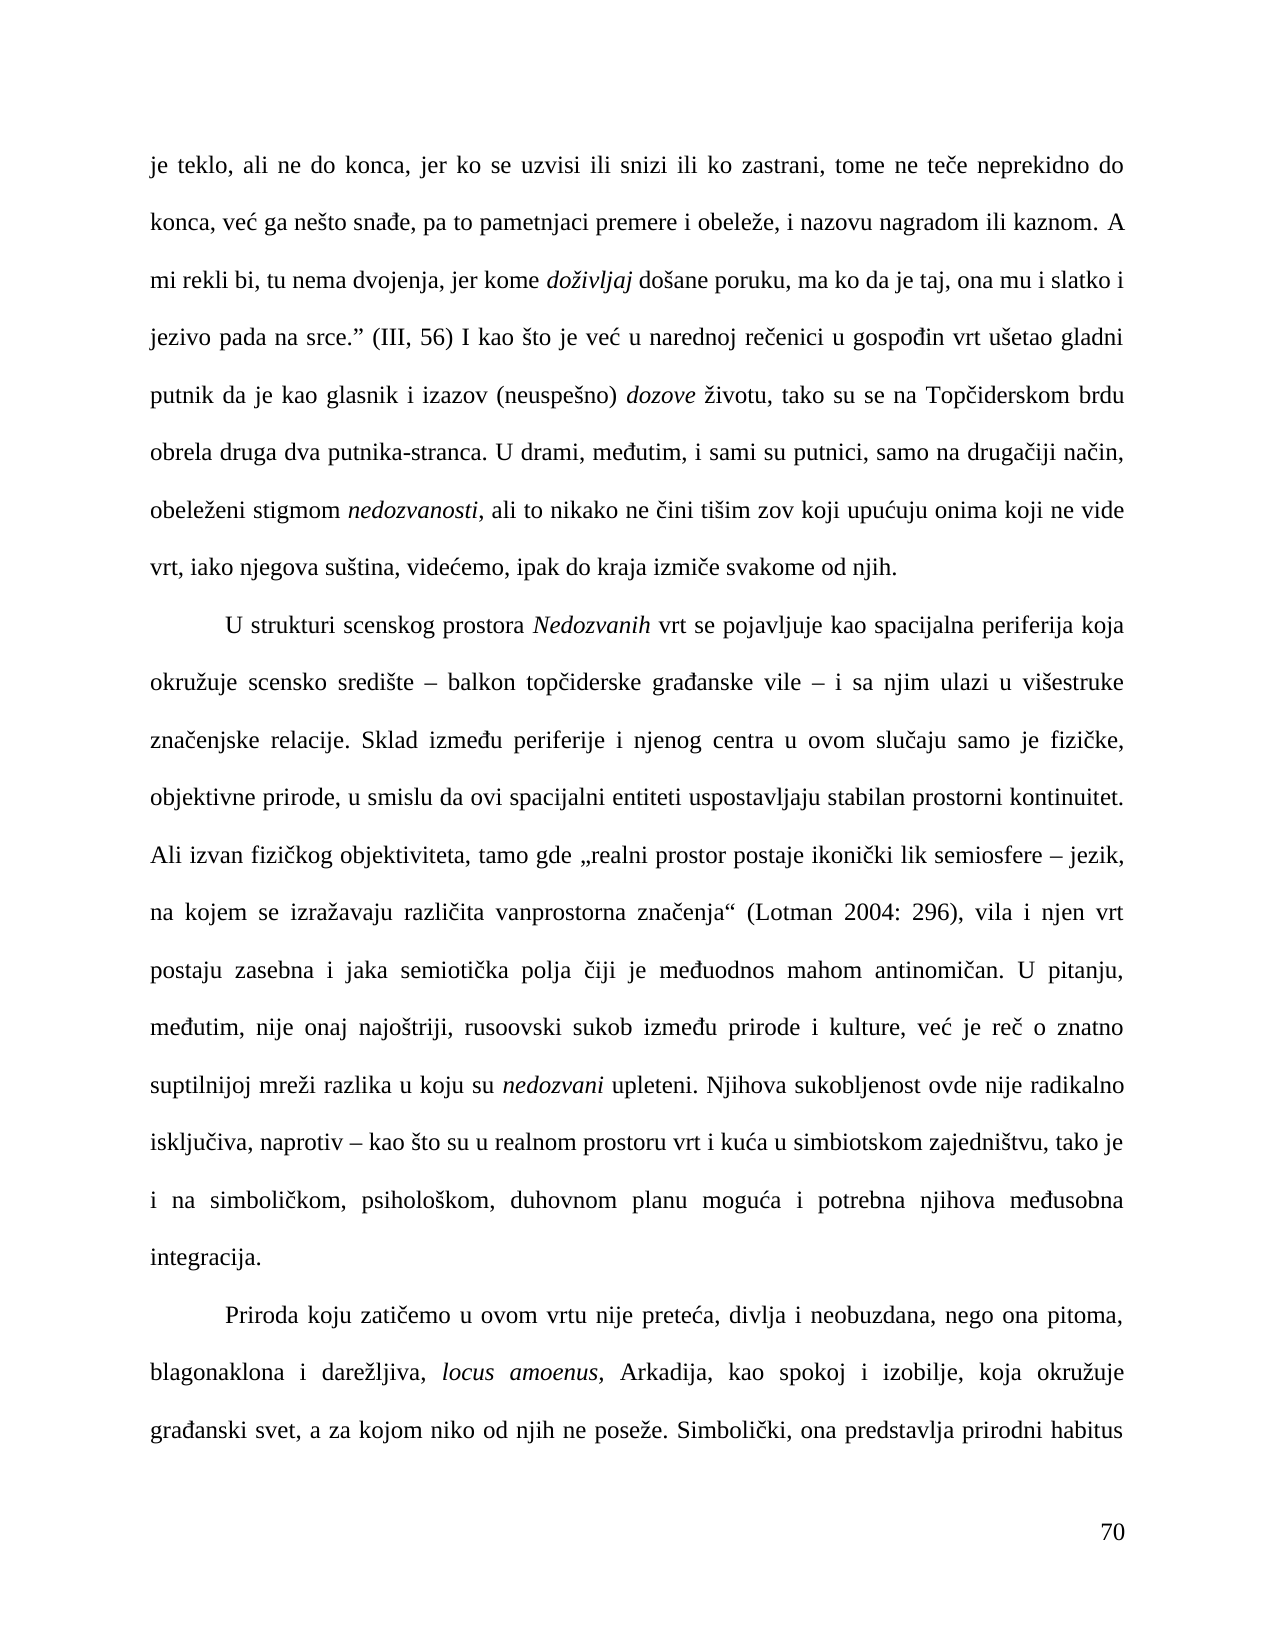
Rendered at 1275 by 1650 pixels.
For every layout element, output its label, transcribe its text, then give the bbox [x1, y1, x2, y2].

text U strukturi scenskog prostora Nedozvanih vrt se pojavljuje kao spacijalna periferija koja okružuje scensko središte – balkon topčiderske građanske vile – i sa njim ulazi u višestruke značenjske relacije. Sklad između periferije i njenog centra u ovom slučaju samo je fizičke, objektivne prirode, u smislu da ovi spacijalni entiteti uspostavljaju stabilan prostorni kontinuitet. Ali izvan fizičkog objektiviteta, tamo gde „realni prostor postaje ikonički lik semiosfere – jezik, na kojem se izražavaju različita vanprostorna značenja“ (Lotman 2004: 296), vila i njen vrt postaju zasebna i jaka semiotička polja čiji je međuodnos mahom antinomičan. U pitanju, međutim, nije onaj najoštriji, rusoovski sukob između prirode i kulture, već je reč o znatno suptilnijoj mreži razlika u koju su nedozvani upleteni. Njihova sukobljenost ovde nije radikalno isključiva, naprotiv – kao što su u realnom prostoru vrt i kuća u simbiotskom zajedništvu, tako je i na simboličkom, psihološkom, duhovnom planu moguća i potrebna njihova međusobna integracija. [150, 610, 1125, 1271]
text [150, 1300, 1125, 1444]
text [150, 150, 1125, 581]
